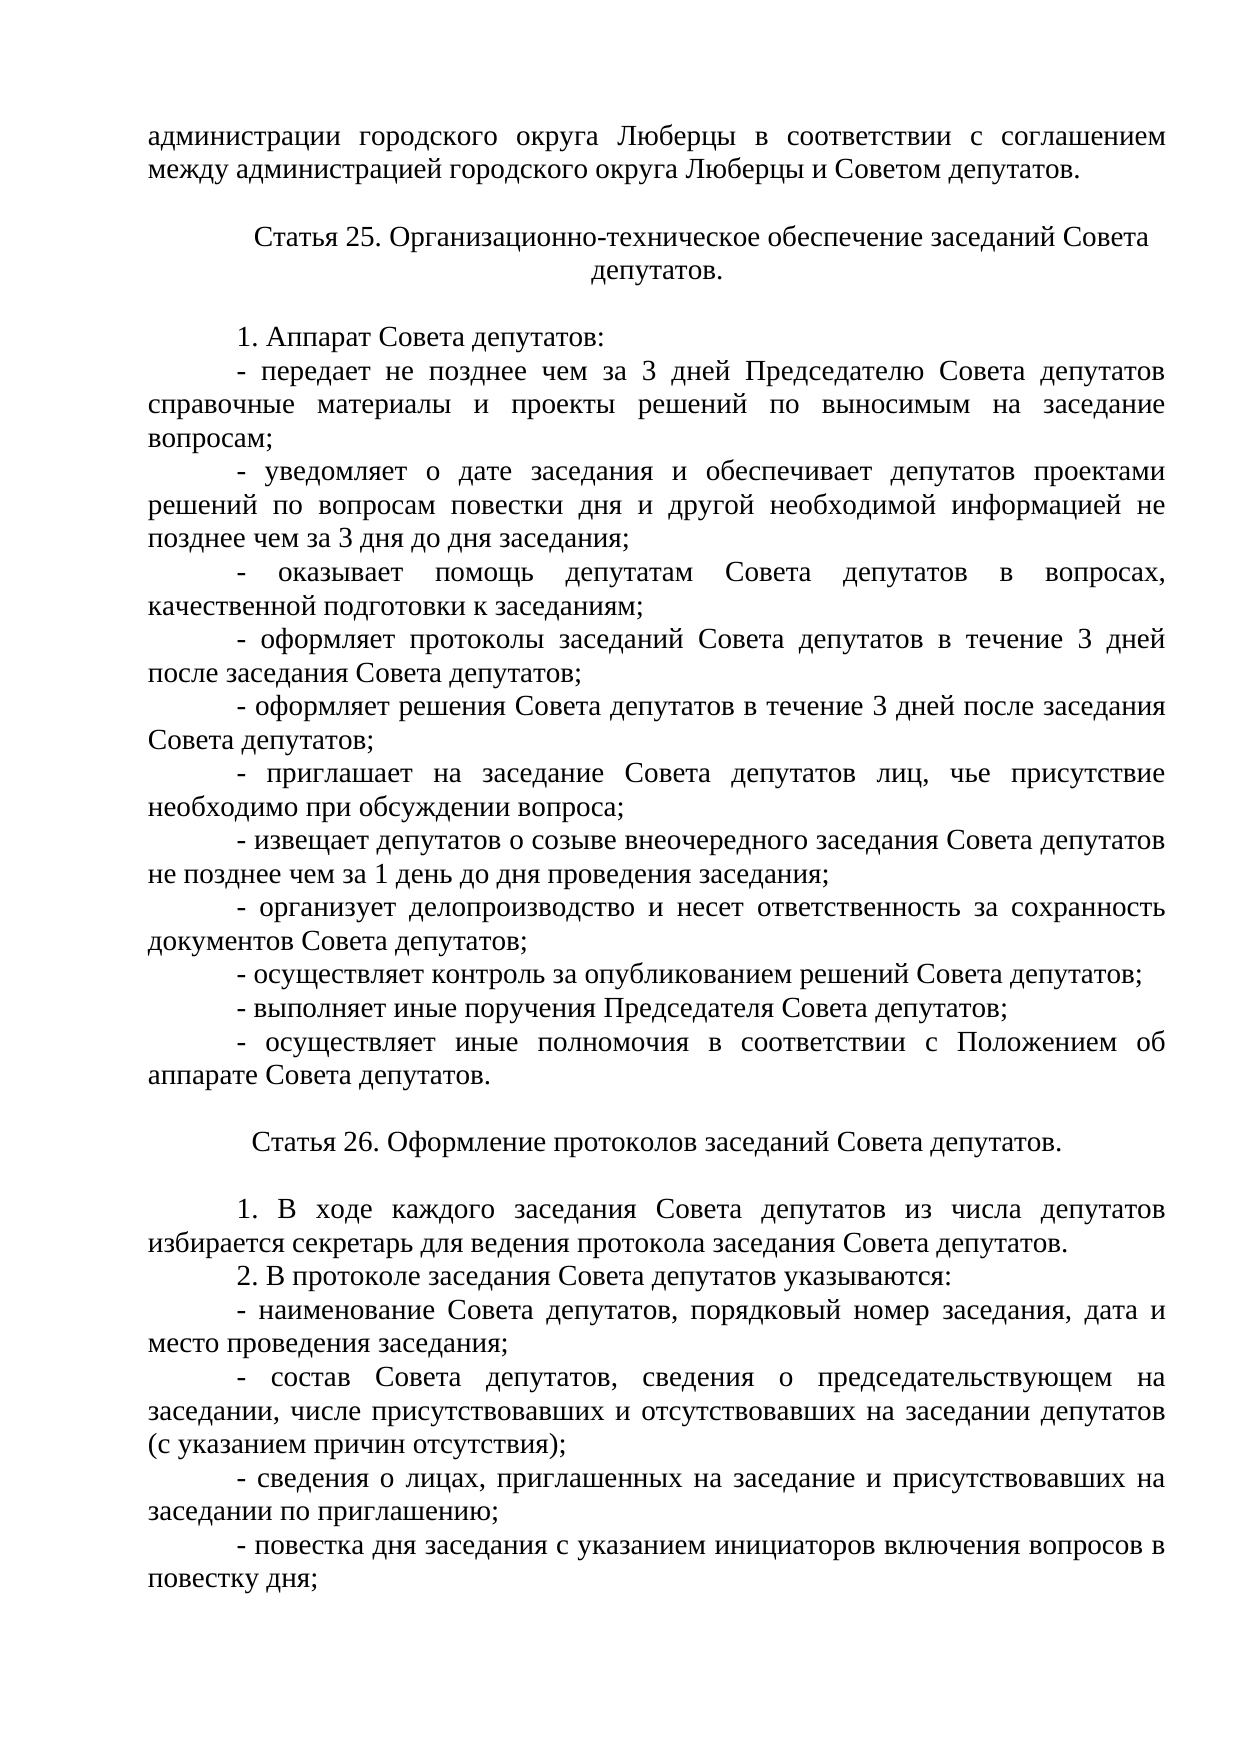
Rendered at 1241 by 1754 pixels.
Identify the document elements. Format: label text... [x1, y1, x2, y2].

text 1. Аппарат Совета депутатов: [148, 319, 1167, 353]
text - передает не позднее чем за 3 дней Председателю Совета депутатов справочные материалы и проекты решений по выносимым на заседание вопросам; [148, 353, 1167, 453]
text - приглашает на заседание Совета депутатов лиц, чье присутствие необходимо при обсуждении вопроса; [148, 755, 1167, 822]
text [148, 118, 1167, 185]
text - оформляет решения Совета депутатов в течение 3 дней после заседания Совета депутатов; [148, 688, 1167, 755]
text - осуществляет контроль за опубликованием решений Совета депутатов; [148, 957, 1167, 990]
text - организует делопроизводство и несет ответственность за сохранность документов Совета депутатов; [148, 889, 1167, 957]
text - оказывает помощь депутатам Совета депутатов в вопросах, качественной подготовки к заседаниям; [148, 554, 1167, 621]
text - уведомляет о дате заседания и обеспечивает депутатов проектами решений по вопросам повестки дня и другой необходимой информацией не позднее чем за 3 дня до дня заседания; [148, 453, 1167, 554]
text 2. В протоколе заседания Совета депутатов указываются: [148, 1258, 1167, 1292]
text - наименование Совета депутатов, порядковый номер заседания, дата и место проведения заседания; [148, 1292, 1167, 1359]
text 1. В ходе каждого заседания Совета депутатов из числа депутатов избирается секретарь для ведения протокола заседания Совета депутатов. [148, 1191, 1167, 1258]
text Статья 26. Оформление протоколов заседаний Совета депутатов. [148, 1124, 1167, 1158]
text Статья 25. Организационно-техническое обеспечение заседаний Совета депутатов. [148, 219, 1167, 286]
text - оформляет протоколы заседаний Совета депутатов в течение 3 дней после заседания Совета депутатов; [148, 621, 1167, 688]
text - состав Совета депутатов, сведения о председательствующем на заседании, числе присутствовавших и отсутствовавших на заседании депутатов (с указанием причин отсутствия); [148, 1359, 1167, 1460]
text - извещает депутатов о созыве внеочередного заседания Совета депутатов не позднее чем за 1 день до дня проведения заседания; [148, 822, 1167, 889]
text - сведения о лицах, приглашенных на заседание и присутствовавших на заседании по приглашению; [148, 1460, 1167, 1527]
text - повестка дня заседания с указанием инициаторов включения вопросов в повестку дня; [148, 1527, 1167, 1594]
text - выполняет иные поручения Председателя Совета депутатов; [148, 990, 1167, 1024]
text - осуществляет иные полномочия в соответствии с Положением об аппарате Совета депутатов. [148, 1024, 1167, 1091]
